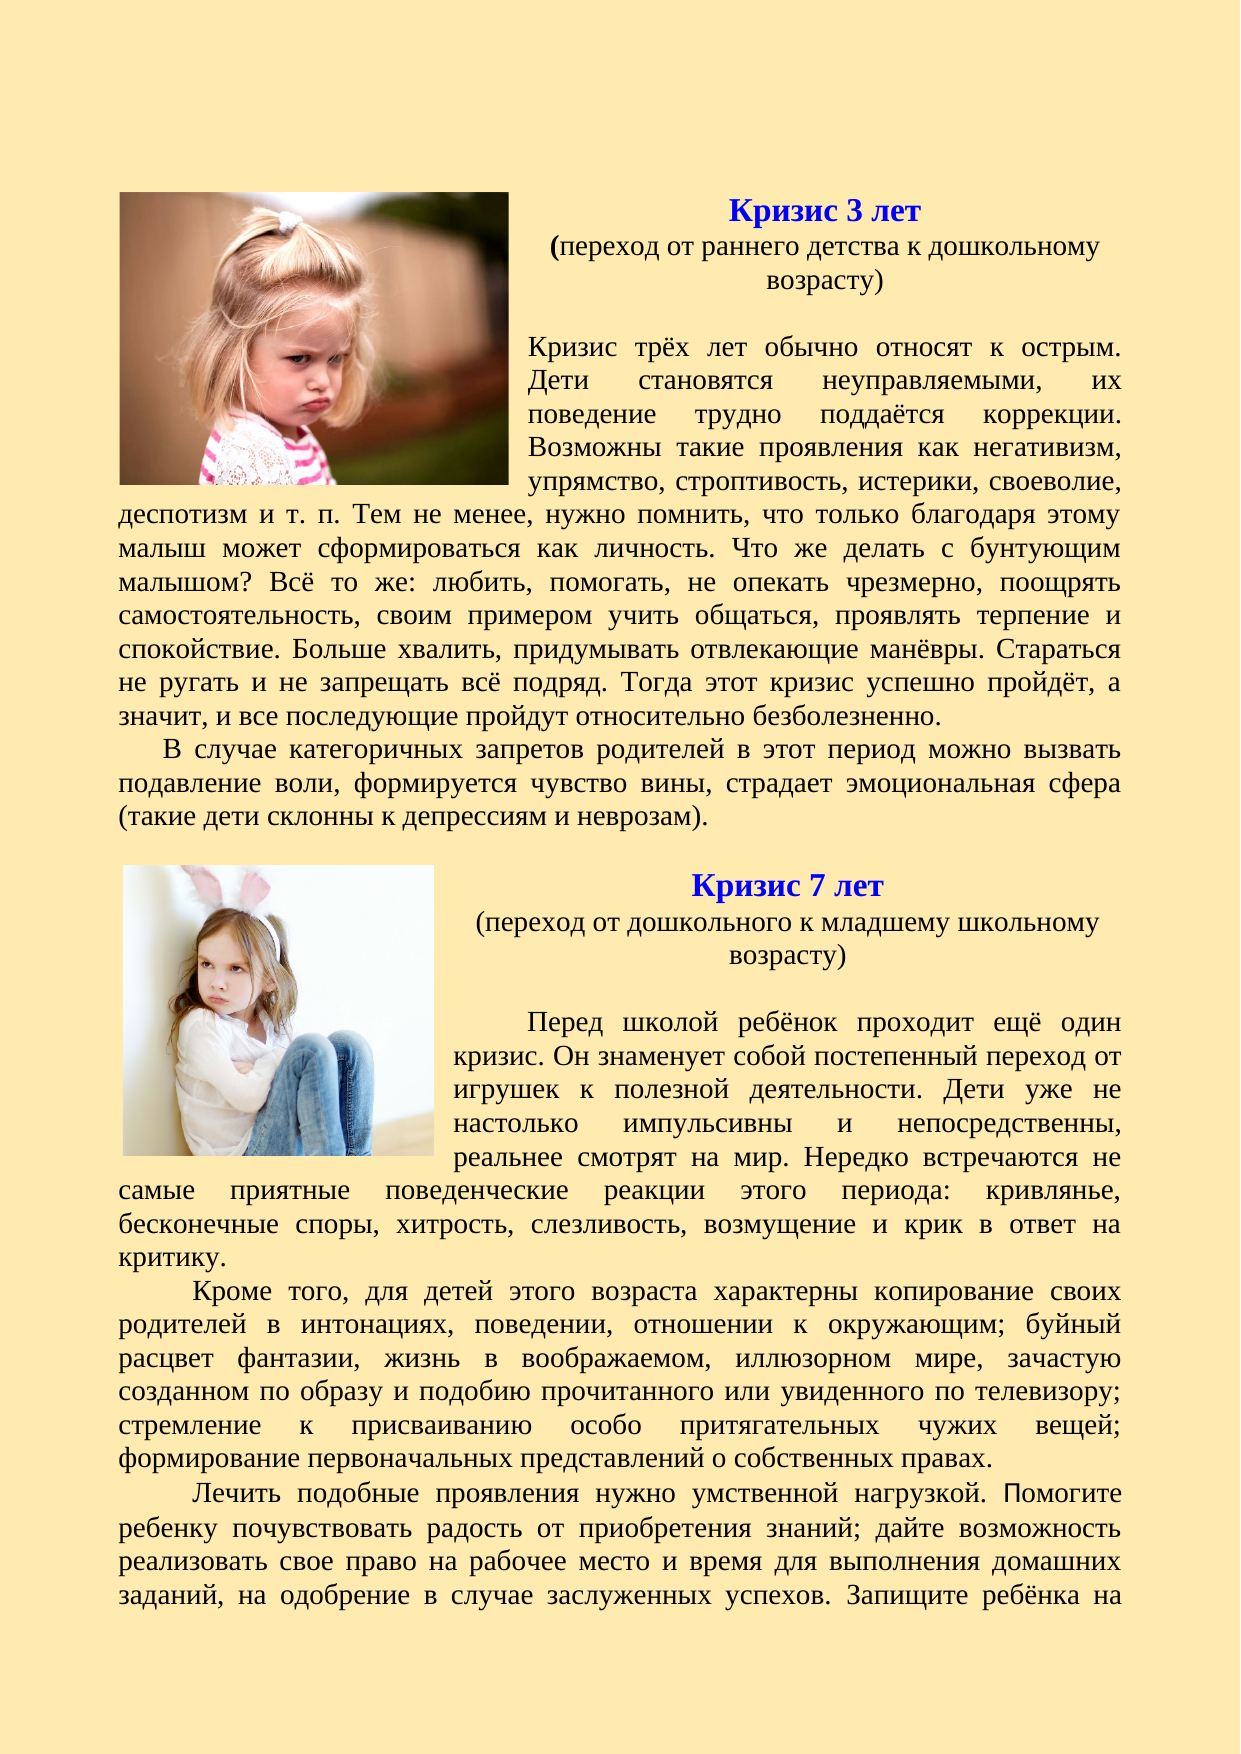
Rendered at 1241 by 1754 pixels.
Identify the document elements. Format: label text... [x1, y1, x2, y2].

text Перед школой ребёнок проходит ещё один кризис. Он знаменует собой постепенный переход от игрушек к полезной деятельности. Дети уже не настолько импульсивны и непосредственны, реальнее смотрят на мир. Нередко встречаются не самые приятные поведенческие реакции этого периода: кривлянье, бесконечные споры, хитрость, слезливость, возмущение и крик в ответ на критику. [118, 971, 1122, 1172]
text Лечить подобные проявления нужно умственной нагрузкой. Помогите ребенку почувствовать радость от приобретения знаний; дайте возможность реализовать свое право на рабочее место и время для выполнения домашних заданий, на одобрение в случае заслуженных успехов. Запищите ребёнка на музыку, танцы, в кружки или спортивные секции. В конце концов, позволяйте помогать вам по хозяйству. Обычно с поступлением в школу кризис проходит. [118, 1373, 1122, 1577]
text Кризис 3 лет [118, 190, 1122, 228]
text Кроме того, для детей этого возраста характерны копирование своих родителей в интонациях, поведении, отношении к окружающим; буйный расцвет фантазии, жизнь в воображаемом, иллюзорном мире, зачастую созданном по образу и подобию прочитанного или увиденного по телевизору; стремление к присваиванию особо притягательных чужих вещей; формирование первоначальных представлений о собственных правах. [118, 1172, 1122, 1373]
text Кризис трёх лет обычно относят к острым. Дети становятся неуправляемыми, их поведение трудно поддаётся коррекции. Возможны такие проявления как негативизм, упрямство, строптивость, истерики, своеволие, деспотизм и т. п. Тем не менее, нужно помнить, что только благодаря этому малыш может сформироваться как личность. Что же делать с бунтующим малышом? Всё то же: любить, помогать, не опекать чрезмерно, поощрять самостоятельность, своим примером учить общаться, проявлять терпение и спокойствие. Больше хвалить, придумывать отвлекающие манёвры. Стараться не ругать и не запрещать всё подряд. Тогда этот кризис успешно пройдёт, а значит, и все последующие пройдут относительно безболезненно. [118, 329, 1122, 731]
picture [118, 192, 509, 483]
text (переход от раннего детства к дошкольному возрасту) [509, 228, 1122, 295]
text Кризис 7 лет [122, 866, 1122, 904]
text В случае категоричных запретов родителей в этот период можно вызвать подавление воли, формируется чувство вины, страдает эмоциональная сфера (такие дети склонны к депрессиям и неврозам). [118, 731, 1122, 832]
text (переход от дошкольного к младшему школьному возрасту) [122, 904, 1122, 937]
